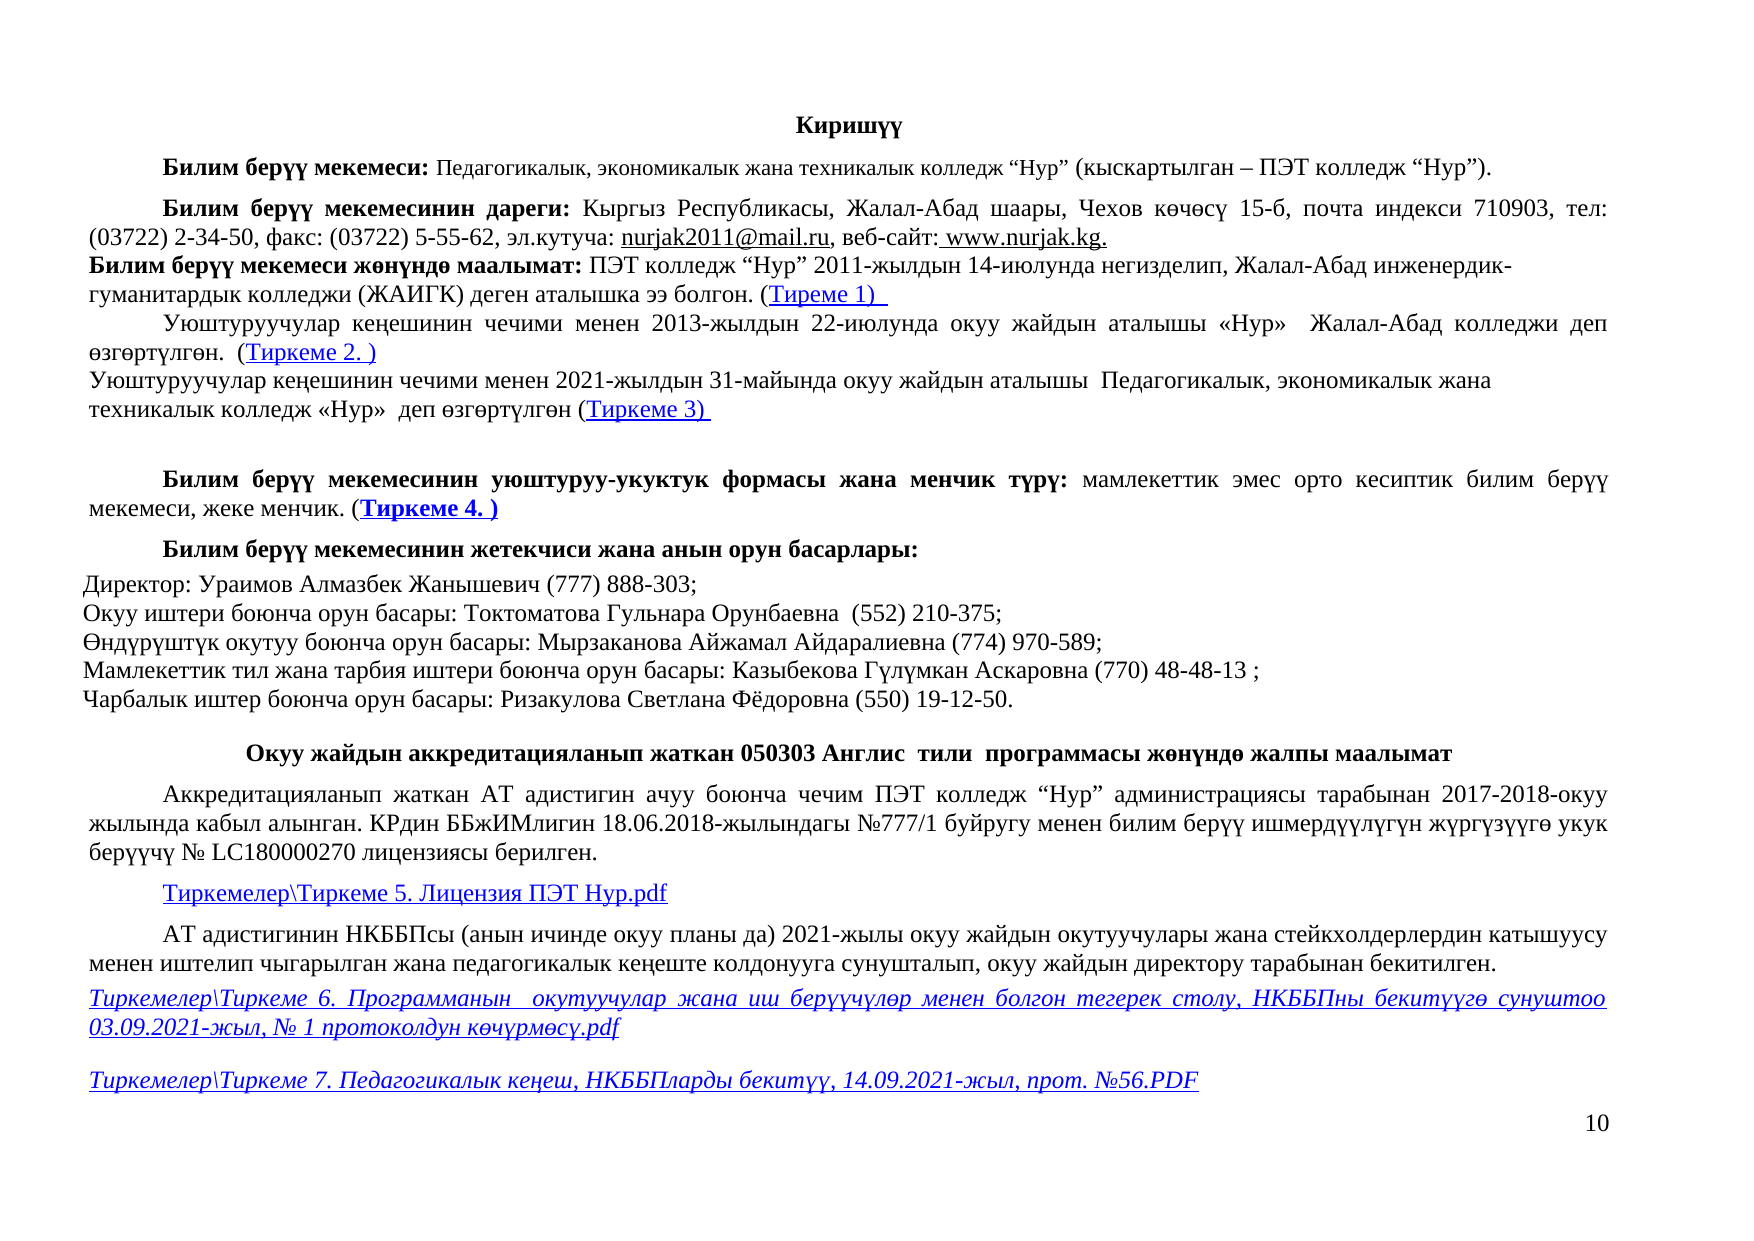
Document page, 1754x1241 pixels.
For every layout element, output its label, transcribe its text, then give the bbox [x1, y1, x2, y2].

text АТ адистигинин НКББПсы (анын ичинде окуу планы да) 2021-жылы окуу жайдын окутуучулары жана стейкхолдерлердин катышуусу менен иштелип чыгарылган жана педагогикалык кеңеште колдонууга сунушталып, окуу жайдын директору тарабынан бекитилген. [89, 919, 1609, 977]
text Мамлекеттик тил жана тарбия иштери боюнча орун басары: Казыбекова Гүлүмкан Аскаровна (770) 48-48-13 ; [83, 656, 1615, 684]
text Уюштуруучулар кеңешинин чечими менен 2013-жылдын 22-июлунда окуу жайдын аталышы «Нур» Жалал-Абад колледжи деп өзгөртүлгөн. (Тиркеме 2. ) [89, 308, 1609, 366]
text Билим берүү мекемеси: Педагогикалык, экономикалык жана техникалык колледж “Нур” (кыскартылган – ПЭТ колледж “Нур”). [89, 152, 1609, 181]
text Чарбалык иштер боюнча орун басары: Ризакулова Светлана Фёдоровна (550) 19-12-50. [83, 684, 1615, 713]
text Тиркемелер\Тиркеме 6. Программанын окутуучулар жана иш берүүчүлөр менен болгон тегерек столу, НКББПны бекитүүгө сунуштоо 03.09.2021-жыл, № 1 протоколдун көчүрмөсү.pdf [89, 983, 1609, 1041]
text Тиркемелер\Тиркеме 7. Педагогикалык кеңеш, НКББПларды бекитүү, 14.09.2021-жыл, прот. №56.PDF [89, 1066, 1609, 1094]
text Билим берүү мекемеси жөнүндө маалымат: ПЭТ колледж “Нур” 2011-жылдын 14-июлунда негизделип, Жалал-Абад инженердик-гуманитардык колледжи (ЖАИГК) деген аталышка ээ болгон. (Тиреме 1) [89, 251, 1609, 308]
text Окуу жайдын аккредитацияланып жаткан 050303 Англис тили программасы жөнүндө жалпы маалымат [89, 738, 1609, 767]
text Аккредитацияланып жаткан АТ адистигин ачуу боюнча чечим ПЭТ колледж “Нур” администрациясы тарабынан 2017-2018-окуу жылында кабыл алынган. КРдин ББжИМлигин 18.06.2018-жылындагы №777/1 буйругу менен билим берүү ишмердүүлүгүн жүргүзүүгө укук берүүчү № LC180000270 лицензиясы берилген. [89, 779, 1609, 866]
text Билим берүү мекемесинин жетекчиси жана анын орун басарлары: [89, 534, 1609, 563]
text Тиркемелер\Тиркеме 5. Лицензия ПЭТ Нур.pdf [89, 878, 1609, 907]
text Билим берүү мекемесинин дареги: Кыргыз Республикасы, Жалал-Абад шаары, Чехов көчөсү 15-б, почта индекси 710903, тел: (03722) 2-34-50, факс: (03722) 5-55-62, эл.кутуча: nurjak2011@mail.ru, веб-сайт: www.nurjak.kg. [89, 193, 1609, 251]
text Өндүрүштүк окутуу боюнча орун басары: Мырзаканова Айжамал Айдаралиевна (774) 970-589; [83, 627, 1615, 656]
text Окуу иштери боюнча орун басары: Токтоматова Гульнара Орунбаевна (552) 210-375; [83, 598, 1615, 627]
text Билим берүү мекемесинин уюштуруу-укуктук формасы жана менчик түрү: мамлекеттик эмес орто кесиптик билим берүү мекемеси, жеке менчик. (Тиркеме 4. ) [89, 464, 1609, 522]
text Уюштуруучулар кеңешинин чечими менен 2021-жылдын 31-майында окуу жайдын аталышы Педагогикалык, экономикалык жана техникалык колледж «Нур» деп өзгөртүлгөн (Тиркеме 3) [89, 366, 1609, 423]
text Директор: Ураимов Алмазбек Жанышевич (777) 888-303; [83, 569, 1615, 598]
subtitle Киришүү [89, 111, 1609, 139]
